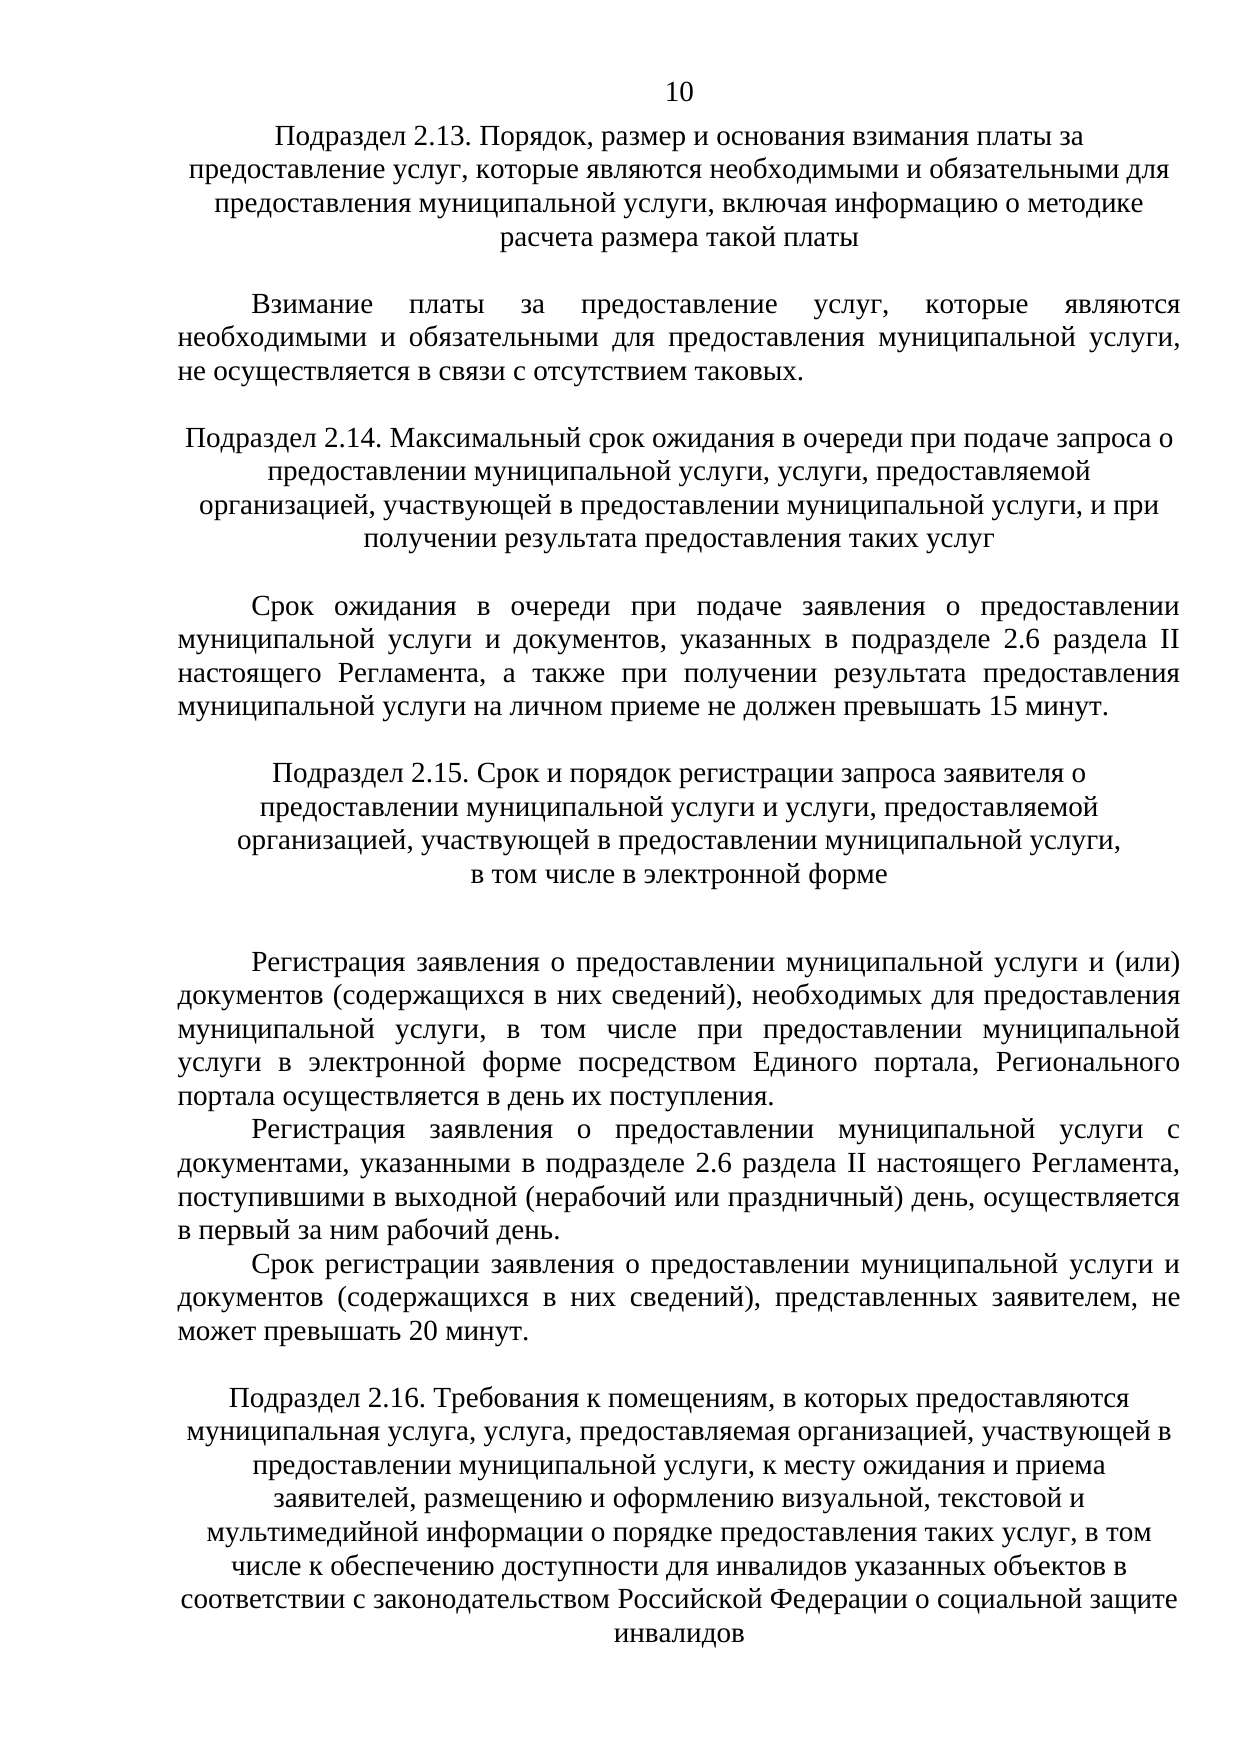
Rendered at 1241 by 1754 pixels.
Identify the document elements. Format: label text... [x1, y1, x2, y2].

text в том числе в электронной форме [177, 856, 1181, 889]
text Подраздел 2.15. Срок и порядок регистрации запроса заявителя о предоставлении муниципальной услуги и услуги, предоставляемой организацией, участвующей в предоставлении муниципальной услуги, [177, 755, 1181, 856]
text Взимание платы за предоставление услуг, которые являются необходимыми и обязательными для предоставления муниципальной услуги, не осуществляется в связи с отсутствием таковых. [177, 286, 1181, 386]
text Подраздел 2.14. Максимальный срок ожидания в очереди при подаче запроса о предоставлении муниципальной услуги, услуги, предоставляемой организацией, участвующей в предоставлении муниципальной услуги, и при получении результата предоставления таких услуг [177, 420, 1181, 554]
text Регистрация заявления о предоставлении муниципальной услуги с документами, указанными в подразделе 2.6 раздела II настоящего Регламента, поступившими в выходной (нерабочий или праздничный) день, осуществляется в первый за ним рабочий день. [177, 1112, 1181, 1246]
text Подраздел 2.16. Требования к помещениям, в которых предоставляются муниципальная услуга, услуга, предоставляемая организацией, участвующей в предоставлении муниципальной услуги, к месту ожидания и приема заявителей, размещению и оформлению визуальной, текстовой и мультимедийной информации о порядке предоставления таких услуг, в том числе к обеспечению доступности для инвалидов указанных объектов в соответствии с законодательством Российской Федерации о социальной защите инвалидов [177, 1380, 1181, 1648]
text Регистрация заявления о предоставлении муниципальной услуги и (или) документов (содержащихся в них сведений), необходимых для предоставления муниципальной услуги, в том числе при предоставлении муниципальной услуги в электронной форме посредством Единого портала, Регионального портала осуществляется в день их поступления. [177, 944, 1181, 1112]
text Подраздел 2.13. Порядок, размер и основания взимания платы за предоставление услуг, которые являются необходимыми и обязательными для предоставления муниципальной услуги, включая информацию о методике расчета размера такой платы [177, 118, 1181, 252]
text Срок ожидания в очереди при подаче заявления о предоставлении муниципальной услуги и документов, указанных в подразделе 2.6 раздела II настоящего Регламента, а также при получении результата предоставления муниципальной услуги на личном приеме не должен превышать 15 минут. [177, 588, 1181, 722]
text Срок регистрации заявления о предоставлении муниципальной услуги и документов (содержащихся в них сведений), представленных заявителем, не может превышать 20 минут. [177, 1246, 1181, 1346]
